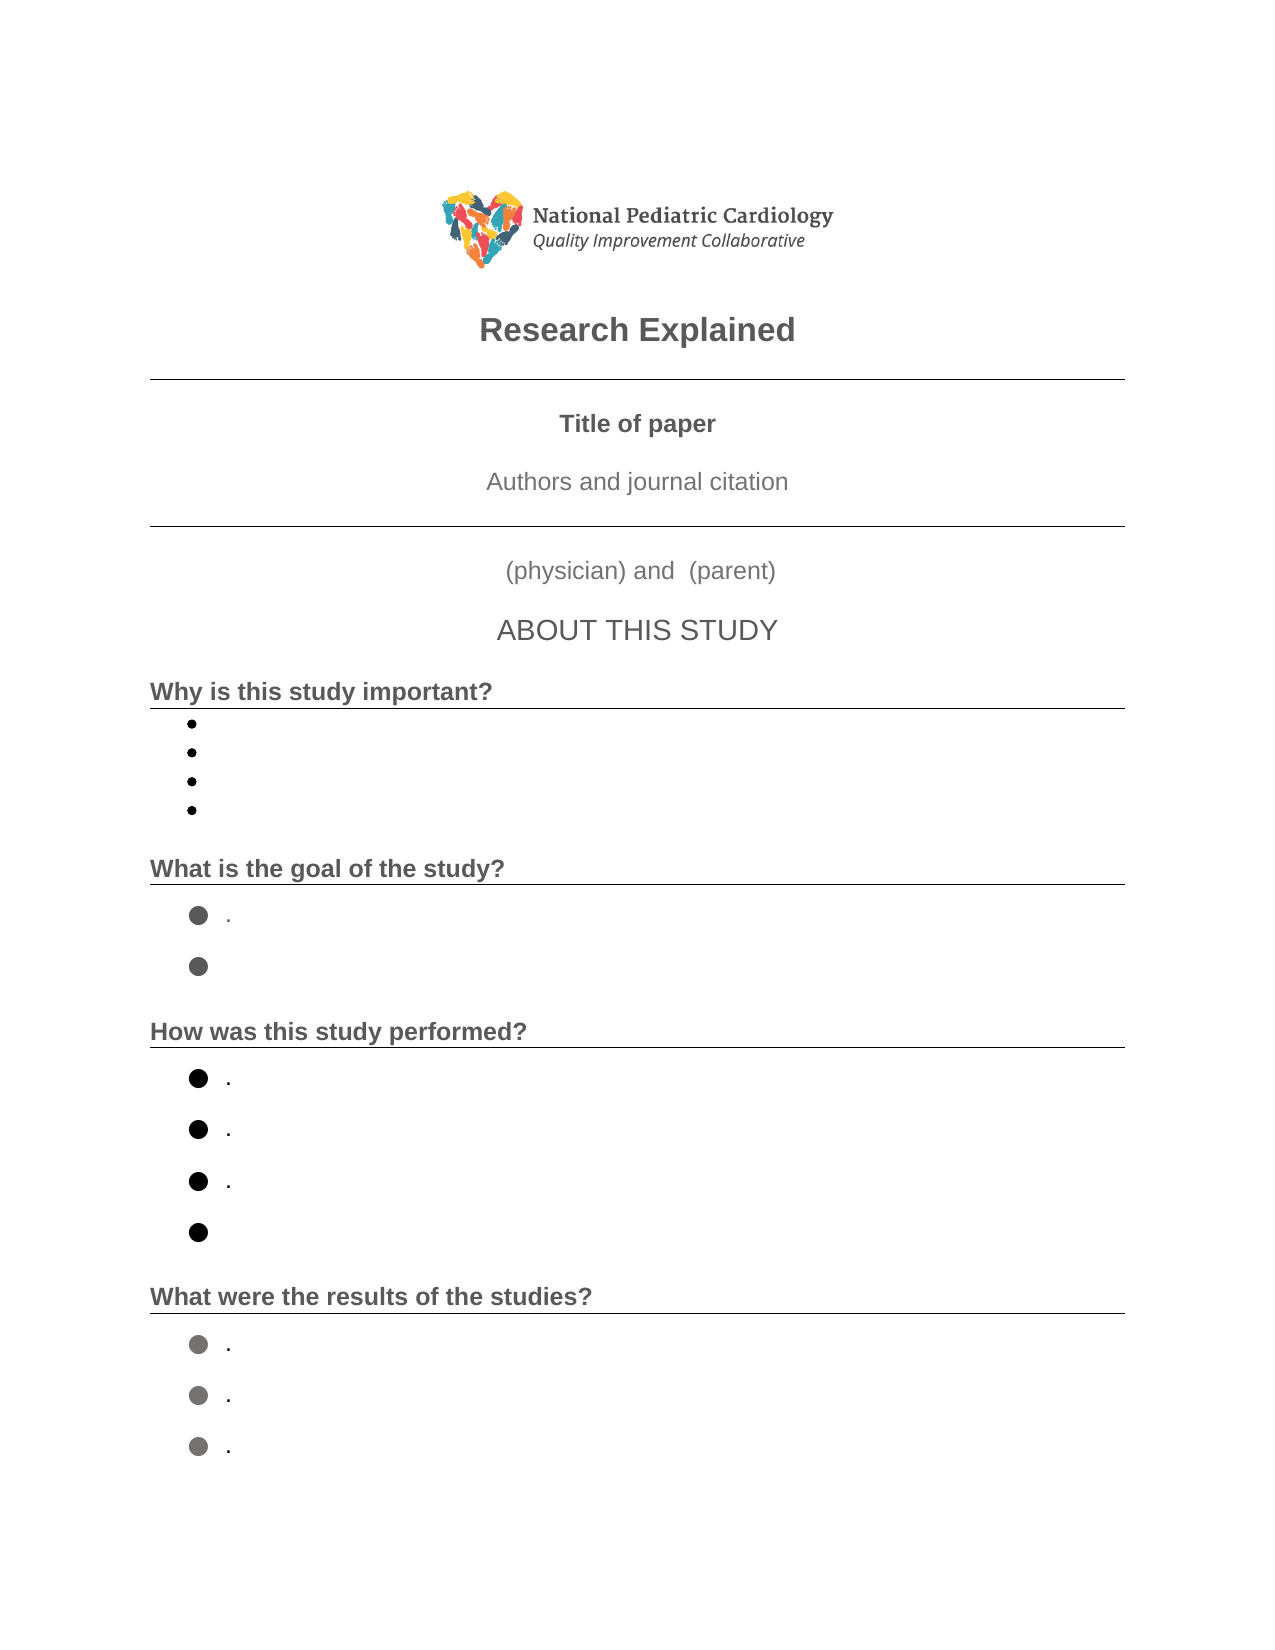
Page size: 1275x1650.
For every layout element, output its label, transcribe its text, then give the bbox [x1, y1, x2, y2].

list . [187, 1100, 1125, 1151]
text Authors and journal citation [150, 466, 1125, 495]
list . [187, 1365, 1125, 1417]
list . [187, 1048, 1125, 1100]
text How was this study performed? [150, 1017, 1125, 1047]
text Why is this study important? [150, 676, 1125, 708]
text Research Explained [150, 310, 1125, 348]
text ABOUT THIS STUDY [150, 613, 1125, 647]
list . [187, 885, 1125, 937]
text What is the goal of the study? [150, 853, 1125, 884]
picture [401, 150, 874, 310]
text What were the results of the studies? [150, 1282, 1125, 1313]
list . [187, 1151, 1125, 1202]
text Title of paper [150, 409, 1125, 438]
list . [187, 1314, 1125, 1365]
text (physician) and (parent) [150, 556, 1125, 584]
list . [187, 1417, 1125, 1468]
